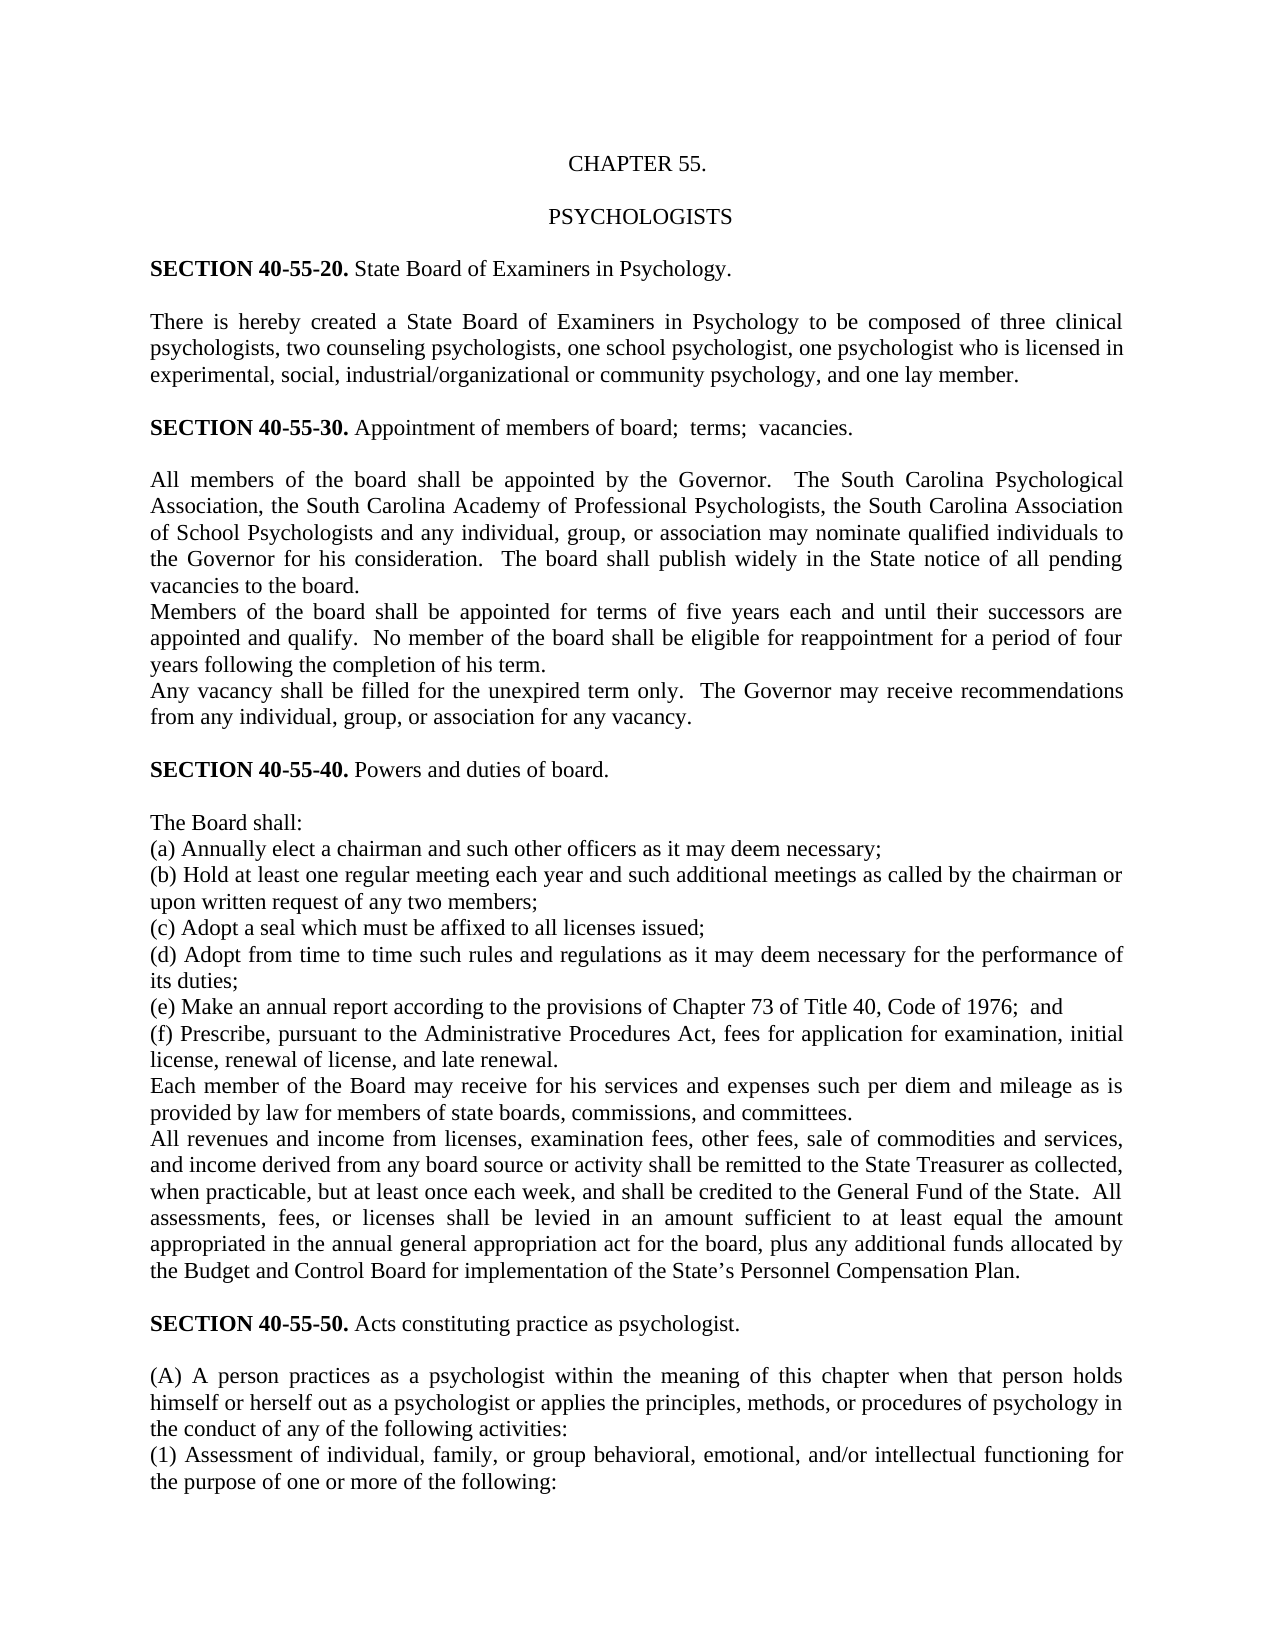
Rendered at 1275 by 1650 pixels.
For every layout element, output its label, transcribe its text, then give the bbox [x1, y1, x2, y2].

text SECTION 40-55-40. Powers and duties of board. [150, 756, 1125, 782]
text (A) A person practices as a psychologist within the meaning of this chapter when that person holds himself or herself out as a psychologist or applies the principles, methods, or procedures of psychology in the conduct of any of the following activities: [150, 1362, 1125, 1441]
text SECTION 40-55-50. Acts constituting practice as psychologist. [150, 1309, 1125, 1336]
text PSYCHOLOGISTS [150, 203, 1125, 229]
text (e) Make an annual report according to the provisions of Chapter 73 of Title 40, Code of 1976; and [150, 993, 1125, 1020]
text Any vacancy shall be filled for the unexpired term only. The Governor may receive recommendations from any individual, group, or association for any vacancy. [150, 677, 1125, 730]
text SECTION 40-55-30. Appointment of members of board; terms; vacancies. [150, 413, 1125, 440]
text (f) Prescribe, pursuant to the Administrative Procedures Act, fees for application for examination, initial license, renewal of license, and late renewal. [150, 1020, 1125, 1072]
text CHAPTER 55. [150, 150, 1125, 176]
text All revenues and income from licenses, examination fees, other fees, sale of commodities and services, and income derived from any board source or activity shall be remitted to the State Treasurer as collected, when practicable, but at least once each week, and shall be credited to the General Fund of the State. All assessments, fees, or licenses shall be levied in an amount sufficient to at least equal the amount appropriated in the annual general appropriation act for the board, plus any additional funds allocated by the Budget and Control Board for implementation of the State’s Personnel Compensation Plan. [150, 1125, 1125, 1283]
text Members of the board shall be appointed for terms of five years each and until their successors are appointed and qualify. No member of the board shall be eligible for reappointment for a period of four years following the completion of his term. [150, 598, 1125, 677]
text (a) Annually elect a chairman and such other officers as it may deem necessary; [150, 835, 1125, 862]
text Each member of the Board may receive for his services and expenses such per diem and mileage as is provided by law for members of state boards, commissions, and committees. [150, 1072, 1125, 1125]
text (c) Adopt a seal which must be affixed to all licenses issued; [150, 914, 1125, 941]
text (1) Assessment of individual, family, or group behavioral, emotional, and/or intellectual functioning for the purpose of one or more of the following: [150, 1441, 1125, 1494]
text There is hereby created a State Board of Examiners in Psychology to be composed of three clinical psychologists, two counseling psychologists, one school psychologist, one psychologist who is licensed in experimental, social, industrial/organizational or community psychology, and one lay member. [150, 308, 1125, 387]
text (d) Adopt from time to time such rules and regulations as it may deem necessary for the performance of its duties; [150, 941, 1125, 993]
text SECTION 40-55-20. State Board of Examiners in Psychology. [150, 255, 1125, 282]
text All members of the board shall be appointed by the Governor. The South Carolina Psychological Association, the South Carolina Academy of Professional Psychologists, the South Carolina Association of School Psychologists and any individual, group, or association may nominate qualified individuals to the Governor for his consideration. The board shall publish widely in the State notice of all pending vacancies to the board. [150, 466, 1125, 598]
text (b) Hold at least one regular meeting each year and such additional meetings as called by the chairman or upon written request of any two members; [150, 862, 1125, 914]
text The Board shall: [150, 809, 1125, 835]
